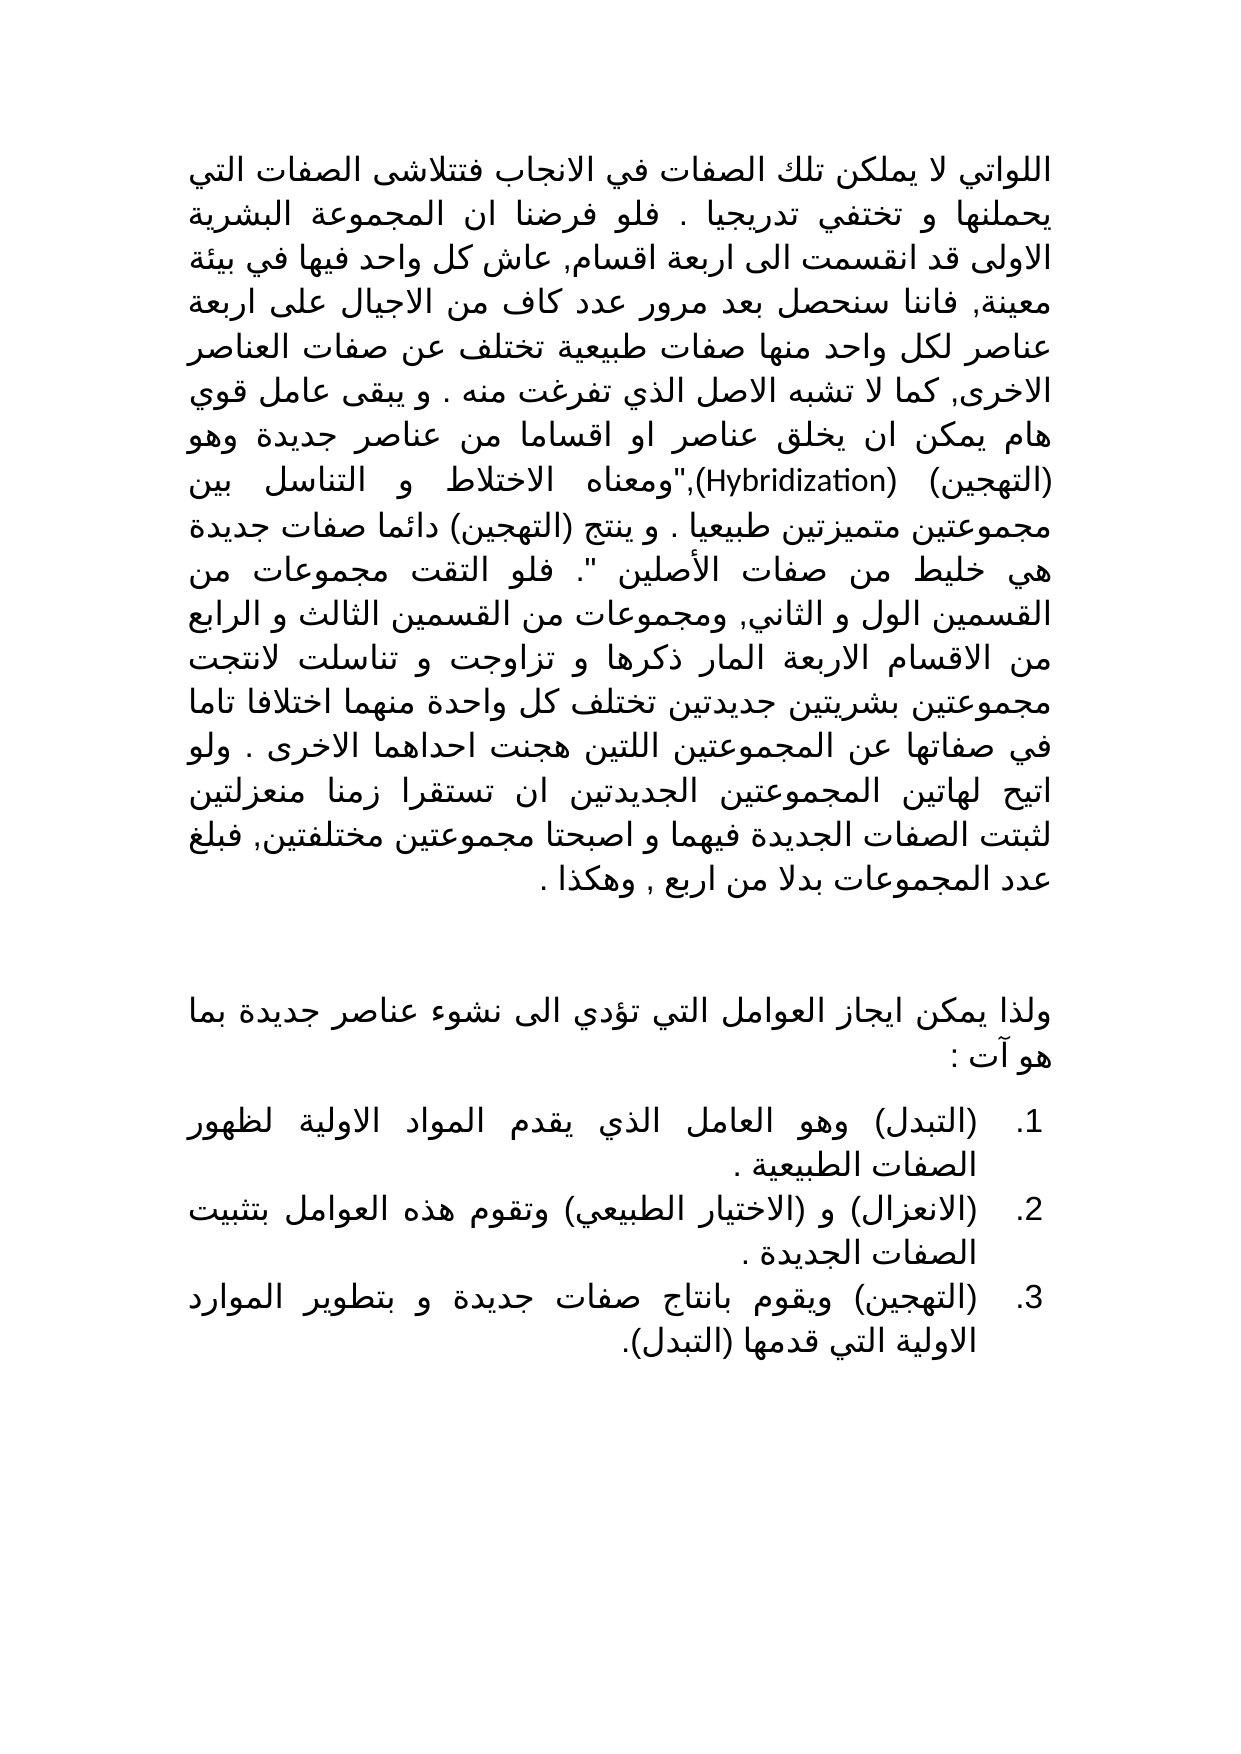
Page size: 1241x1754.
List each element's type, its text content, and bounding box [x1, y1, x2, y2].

list (التهجين) ويقوم بانتاج صفات جديدة و بتطوير الموارد الاولية التي قدمها (التبدل). [187, 1277, 1015, 1360]
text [187, 150, 1053, 897]
list (التبدل) وهو العامل الذي يقدم المواد الاولية لظهور الصفات الطبيعية . [187, 1101, 1015, 1183]
text ولذا يمكن ايجاز العوامل التي تؤدي الى نشوء عناصر جديدة بما هو آت : [187, 992, 1053, 1074]
list (الانعزال) و (الاختيار الطبيعي) وتقوم هذه العوامل بتثبيت الصفات الجديدة . [187, 1189, 1015, 1272]
